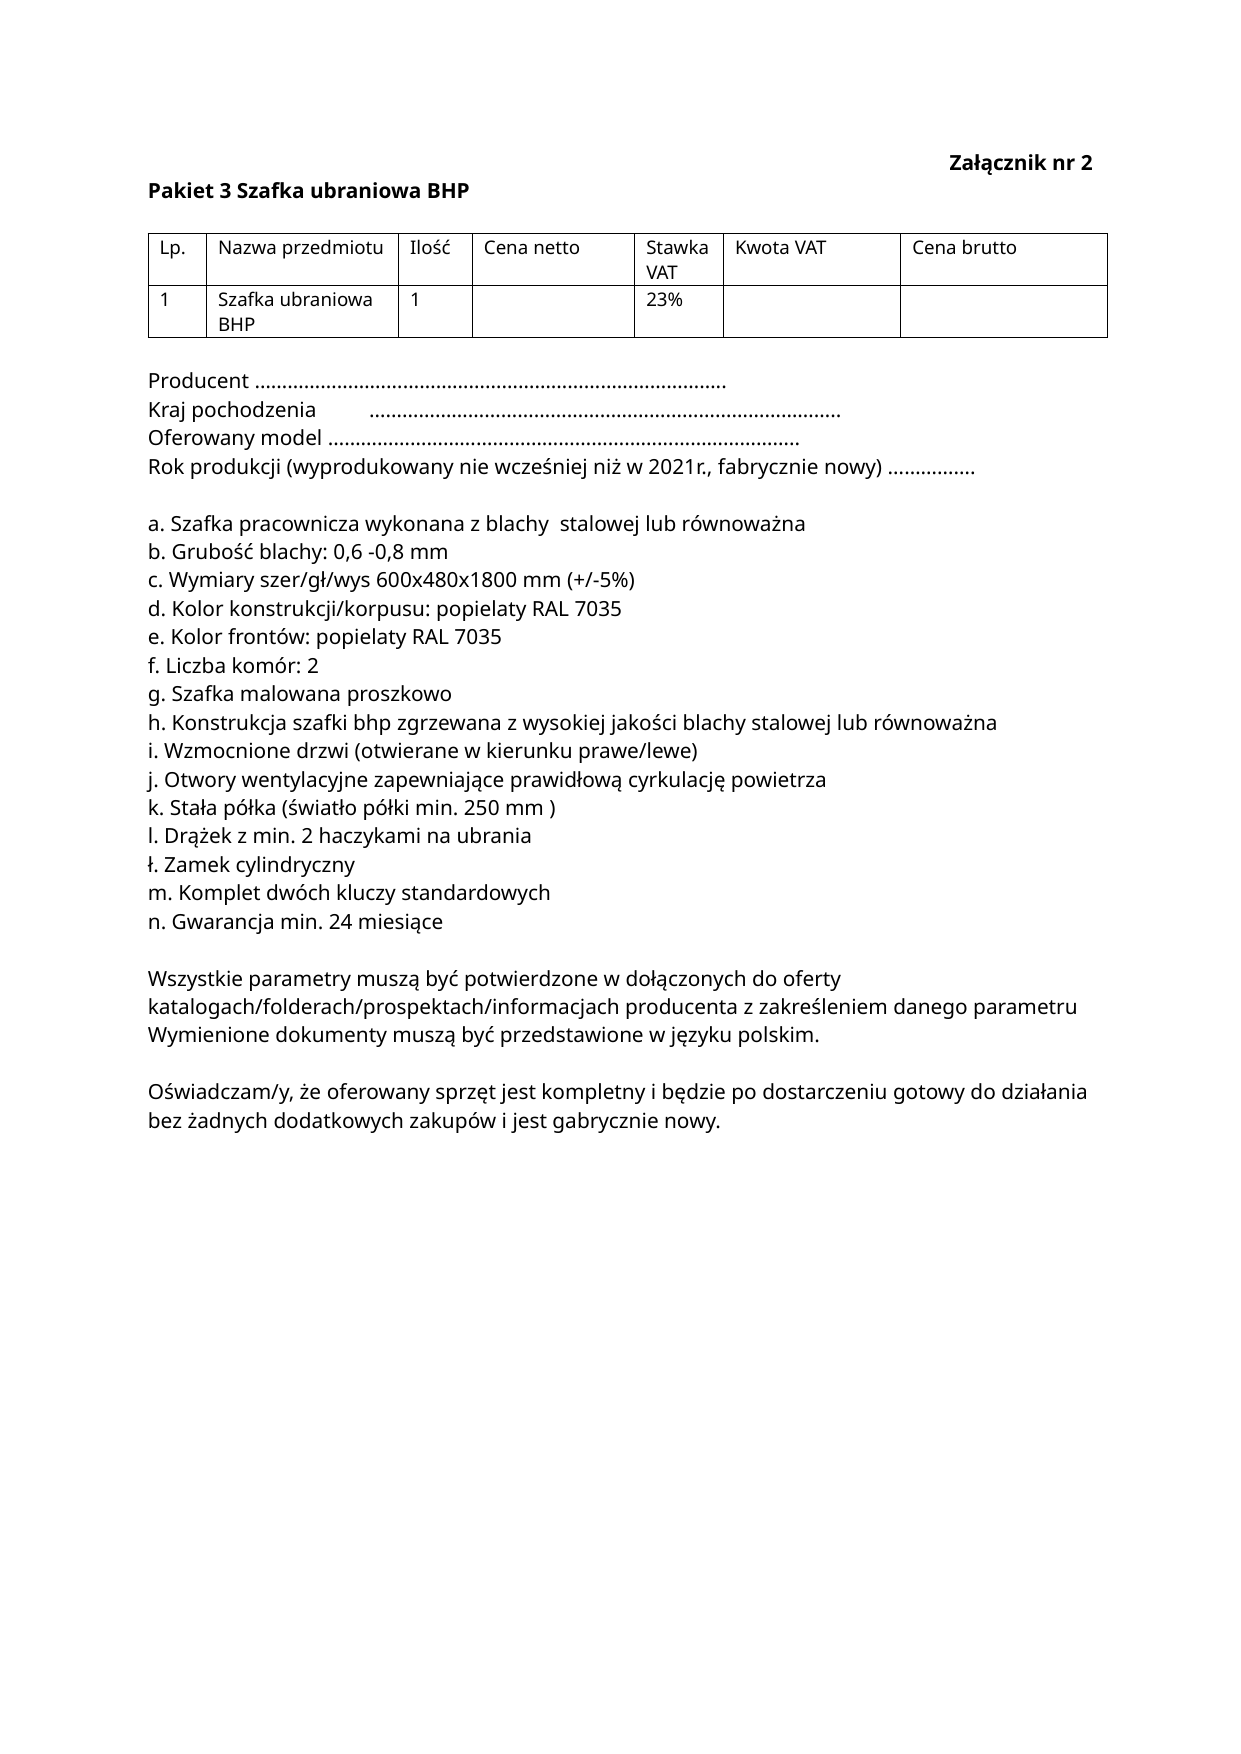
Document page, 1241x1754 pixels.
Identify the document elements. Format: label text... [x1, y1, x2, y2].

text Oświadczam/y, że oferowany sprzęt jest kompletny i będzie po dostarczeniu gotowy do działania bez żadnych dodatkowych zakupów i jest gabrycznie nowy. [148, 1077, 1093, 1134]
table_cell [473, 286, 634, 337]
text Producent ………………………………………………………………………….. [148, 367, 1093, 395]
table_header Ilość [399, 234, 472, 285]
table_header Cena brutto [901, 234, 1107, 285]
text m. Komplet dwóch kluczy standardowych [148, 878, 1093, 907]
text l. Drążek z min. 2 haczykami na ubrania [148, 822, 1093, 850]
text k. Stała półka (światło półki min. 250 mm ) [148, 793, 1093, 822]
text c. Wymiary szer/gł/wys 600x480x1800 mm (+/-5%) [148, 566, 1093, 594]
text Załącznik nr 2 [148, 148, 1093, 176]
text Wszystkie parametry muszą być potwierdzone w dołączonych do oferty katalogach/folderach/prospektach/informacjach producenta z zakreśleniem danego parametru Wymienione dokumenty muszą być przedstawione w języku polskim. [148, 964, 1093, 1049]
text a. Szafka pracownicza wykonana z blachy stalowej lub równoważna [148, 509, 1093, 537]
text h. Konstrukcja szafki bhp zgrzewana z wysokiej jakości blachy stalowej lub równoważna [148, 708, 1093, 736]
text Oferowany model ………………………………………………………………………….. [148, 423, 1093, 452]
table_header Nazwa przedmiotu [207, 234, 398, 285]
text d. Kolor konstrukcji/korpusu: popielaty RAL 7035 [148, 594, 1093, 622]
table_cell [901, 286, 1107, 337]
table_cell 23% [635, 286, 723, 337]
text f. Liczba komór: 2 [148, 651, 1093, 679]
table_cell Szafka ubraniowa BHP [207, 286, 398, 337]
text ł. Zamek cylindryczny [148, 850, 1093, 878]
table_header Lp. [149, 234, 206, 285]
table_header Stawka VAT [635, 234, 723, 285]
text j. Otwory wentylacyjne zapewniające prawidłową cyrkulację powietrza [148, 765, 1093, 793]
table_cell 1 [399, 286, 472, 337]
table_header Kwota VAT [724, 234, 900, 285]
table_cell [724, 286, 900, 337]
text Rok produkcji (wyprodukowany nie wcześniej niż w 2021r., fabrycznie nowy) ……………. [148, 452, 1093, 480]
table_cell 1 [149, 286, 206, 337]
text Kraj pochodzenia ………………………………………………………………………….. [148, 395, 1093, 423]
text b. Grubość blachy: 0,6 -0,8 mm [148, 537, 1093, 566]
text n. Gwarancja min. 24 miesiące [148, 907, 1093, 935]
text i. Wzmocnione drzwi (otwierane w kierunku prawe/lewe) [148, 736, 1093, 765]
text e. Kolor frontów: popielaty RAL 7035 [148, 622, 1093, 651]
table_header Cena netto [473, 234, 634, 285]
text Pakiet 3 Szafka ubraniowa BHP [148, 176, 1093, 204]
text g. Szafka malowana proszkowo [148, 679, 1093, 708]
